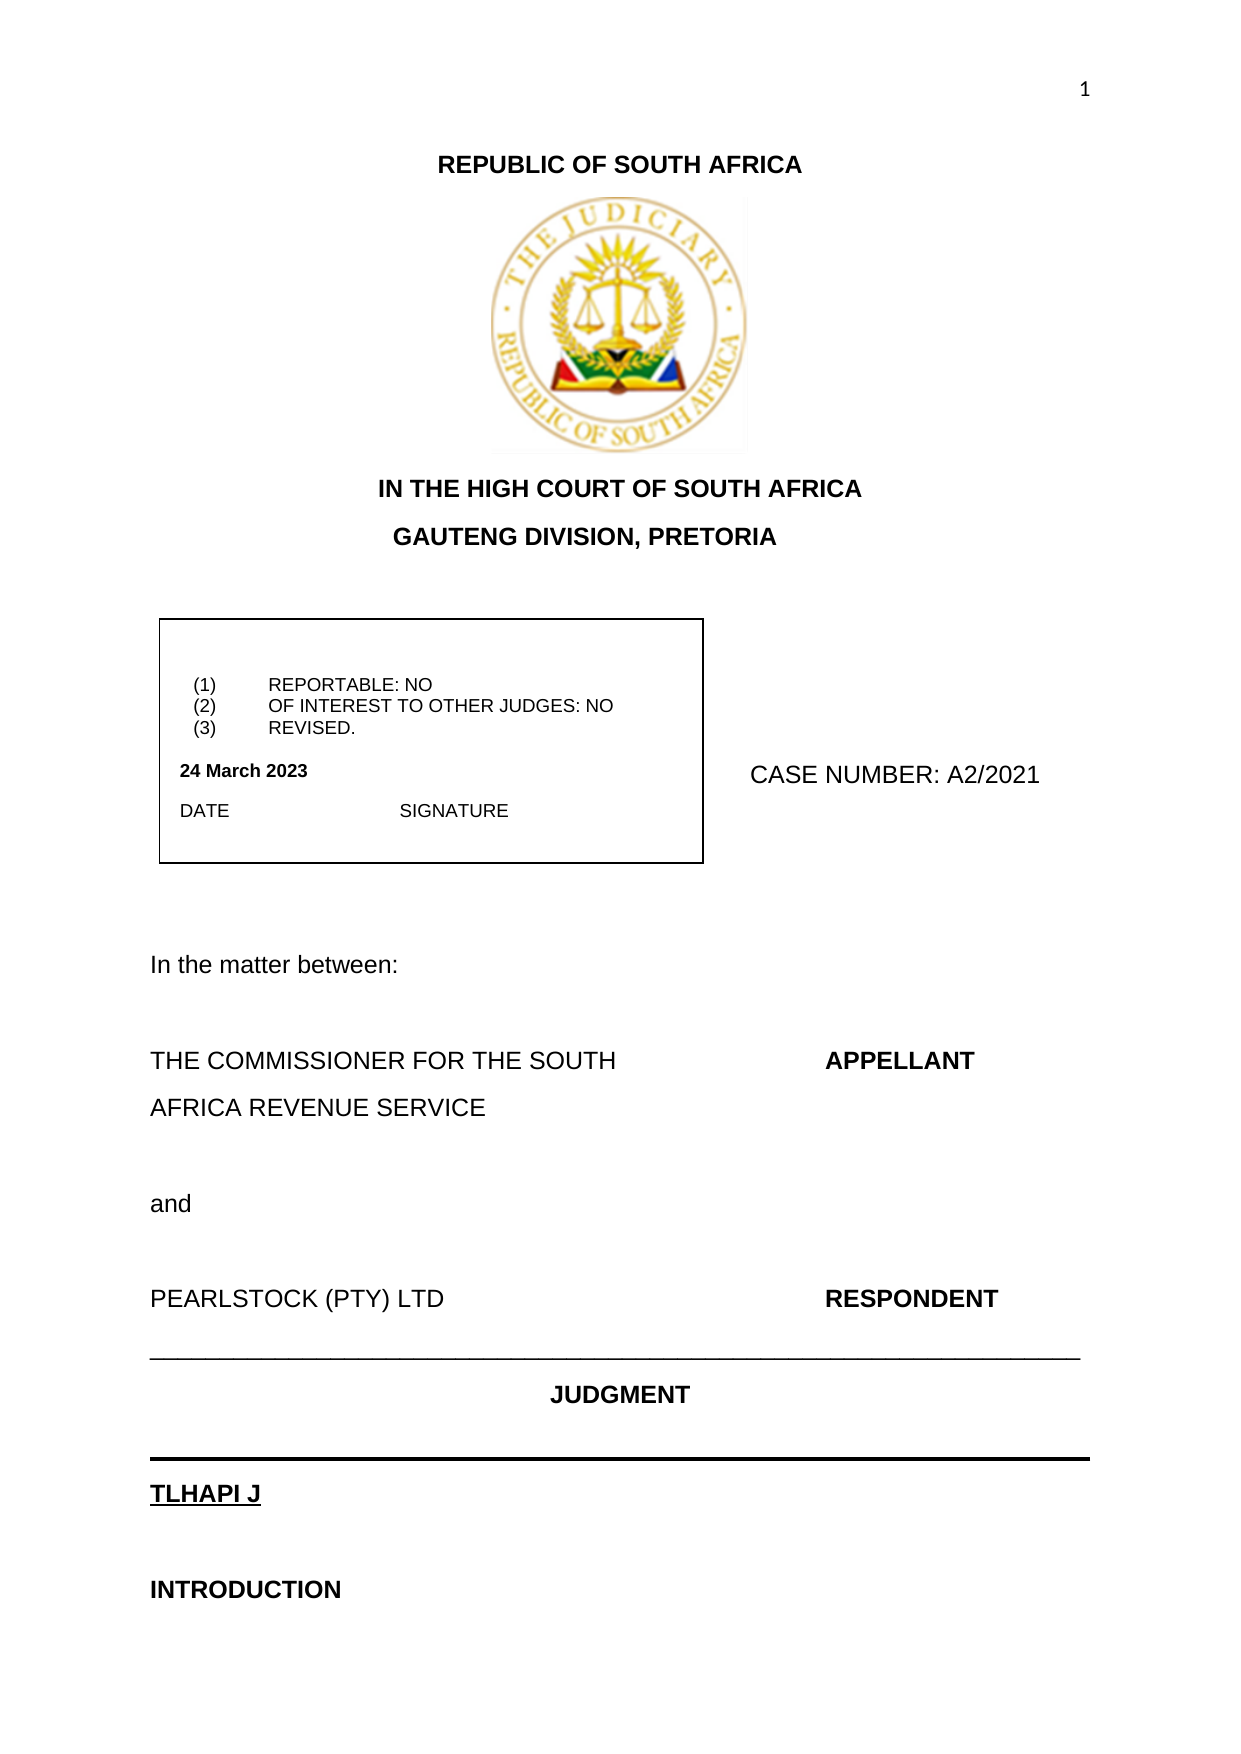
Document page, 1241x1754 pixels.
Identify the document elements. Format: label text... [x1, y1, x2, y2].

text INTRODUCTION [150, 1575, 1090, 1604]
text GAUTENG DIVISION, PRETORIA [150, 522, 1090, 551]
text CASE NUMBER: A2/2021 [704, 760, 1090, 789]
text IN THE HIGH COURT OF SOUTH AFRICA [150, 474, 1090, 503]
picture [491, 197, 749, 456]
text JUDGMENT [150, 1380, 1090, 1408]
text ___________________________________________________________________ [150, 1332, 1090, 1361]
text AFRICA REVENUE SERVICE [150, 1093, 1090, 1122]
text and [150, 1189, 1090, 1218]
text PEARLSTOCK (PTY) LTD RESPONDENT [150, 1284, 1090, 1313]
text In the matter between: [150, 950, 1090, 979]
text TLHAPI J [150, 1479, 1090, 1508]
text REPUBLIC OF SOUTH AFRICA [150, 150, 1090, 179]
text THE COMMISSIONER FOR THE SOUTH APPELLANT [150, 1046, 1090, 1074]
